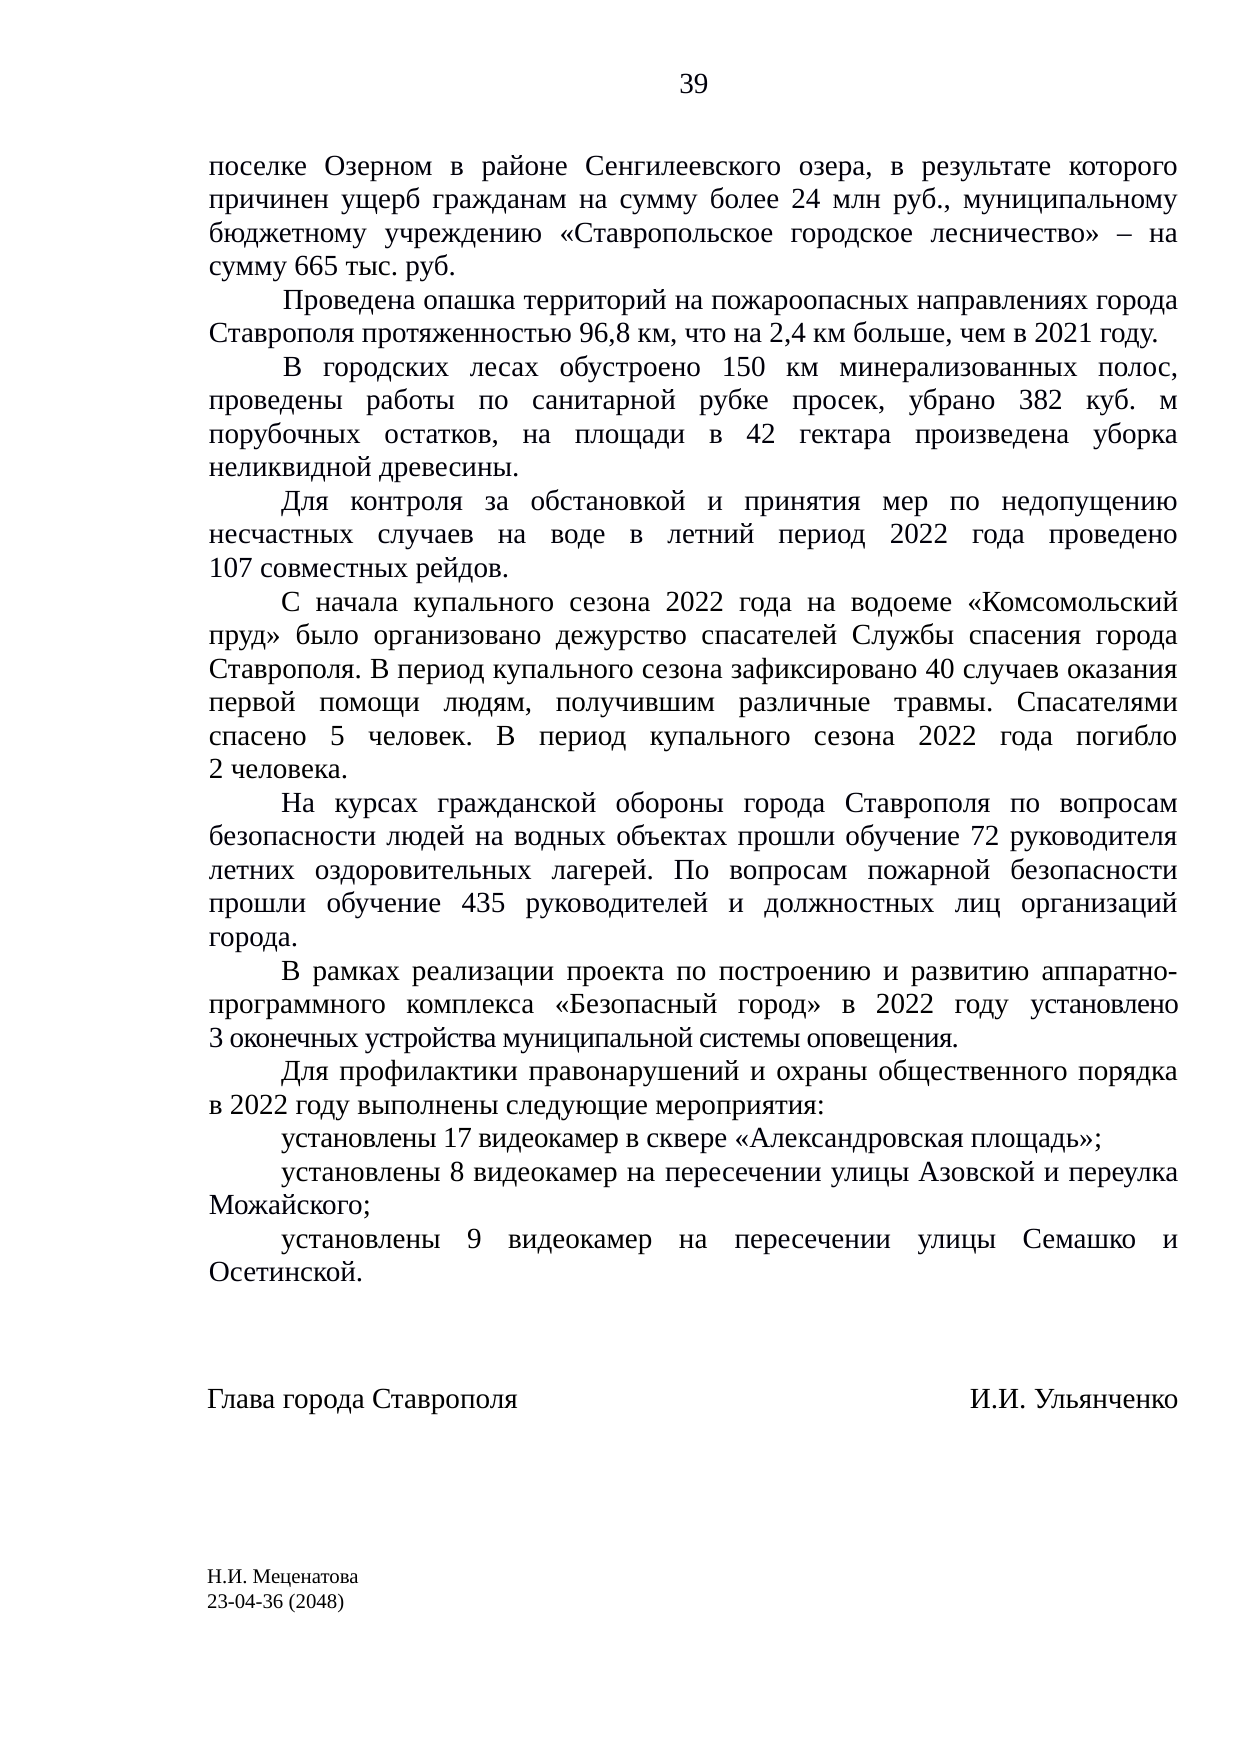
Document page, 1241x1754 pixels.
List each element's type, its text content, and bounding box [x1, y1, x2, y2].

text 23-04-36 (2048) [207, 1589, 1179, 1614]
text Проведена опашка территорий на пожароопасных направлениях города Ставрополя протяженностью 96,8 км, что на 2,4 км больше, чем в 2021 году. [209, 282, 1179, 349]
text В рамках реализации проекта по построению и развитию аппаратно-программного комплекса «Безопасный город» в 2022 году установлено 3 оконечных устройства муниципальной системы оповещения. [209, 953, 1179, 1053]
text Для контроля за обстановкой и принятия мер по недопущению несчастных случаев на воде в летний период 2022 года проведено 107 совместных рейдов. [209, 483, 1179, 584]
text установлены 8 видеокамер на пересечении улицы Азовской и переулка Можайского; [209, 1154, 1179, 1221]
text С начала купального сезона 2022 года на водоеме «Комсомольский пруд» было организовано дежурство спасателей Службы спасения города Ставрополя. В период купального сезона зафиксировано 40 случаев оказания первой помощи людям, получившим различные травмы. Спасателями спасено 5 человек. В период купального сезона 2022 года погибло 2 человека. [209, 584, 1179, 785]
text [209, 148, 1179, 282]
text Для профилактики правонарушений и охраны общественного порядка в 2022 году выполнены следующие мероприятия: [209, 1053, 1179, 1120]
text На курсах гражданской обороны города Ставрополя по вопросам безопасности людей на водных объектах прошли обучение 72 руководителя летних оздоровительных лагерей. По вопросам пожарной безопасности прошли обучение 435 руководителей и должностных лиц организаций города. [209, 785, 1179, 953]
text установлены 9 видеокамер на пересечении улицы Семашко и Осетинской. [209, 1221, 1179, 1288]
text Глава города Ставрополя И.И. Ульянченко [207, 1389, 1179, 1414]
text Н.И. Меценатова [207, 1564, 1179, 1589]
text установлены 17 видеокамер в сквере «Александровская площадь»; [209, 1120, 1179, 1154]
text В городских лесах обустроено 150 км минерализованных полос, проведены работы по санитарной рубке просек, убрано 382 куб. м порубочных остатков, на площади в 42 гектара произведена уборка неликвидной древесины. [209, 349, 1179, 483]
